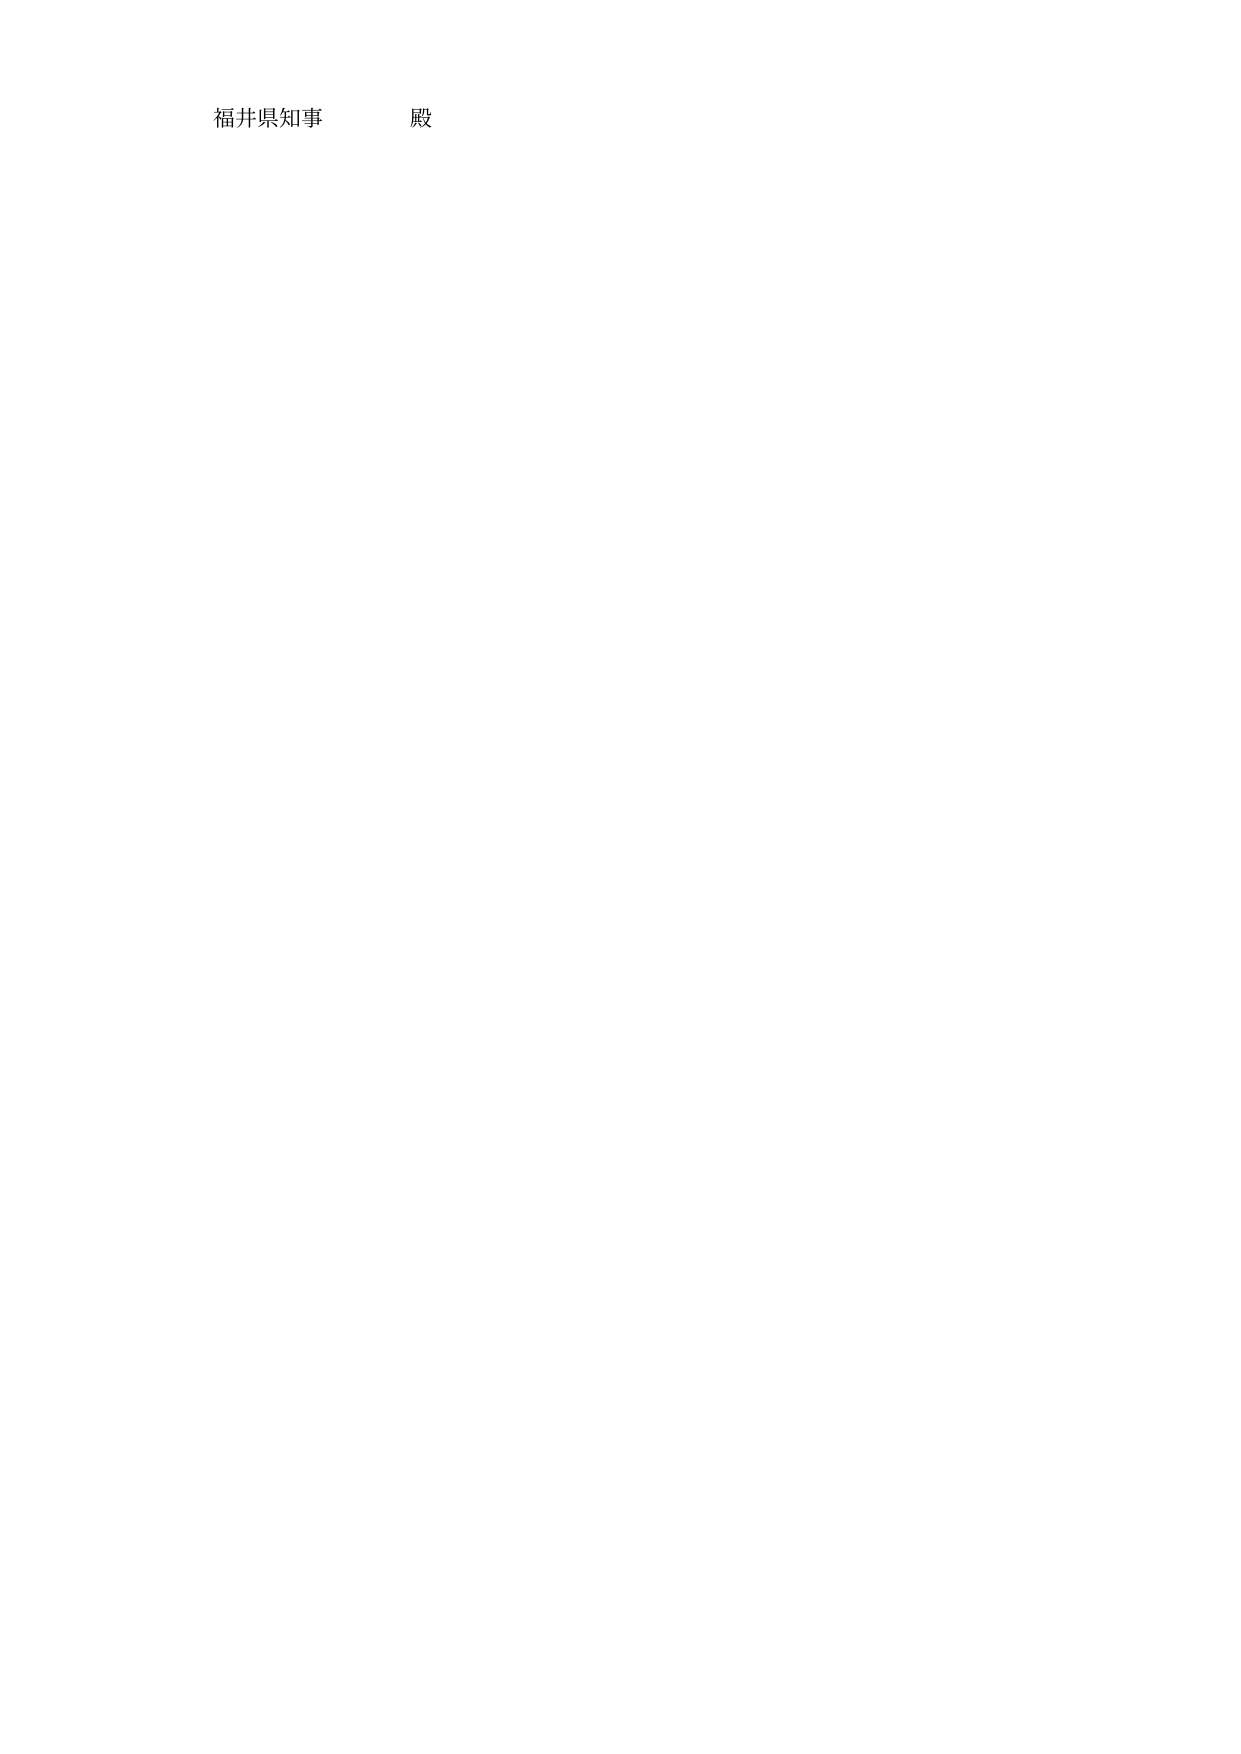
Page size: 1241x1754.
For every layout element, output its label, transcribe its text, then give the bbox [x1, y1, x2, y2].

text 福井県知事 殿 [148, 99, 1092, 134]
